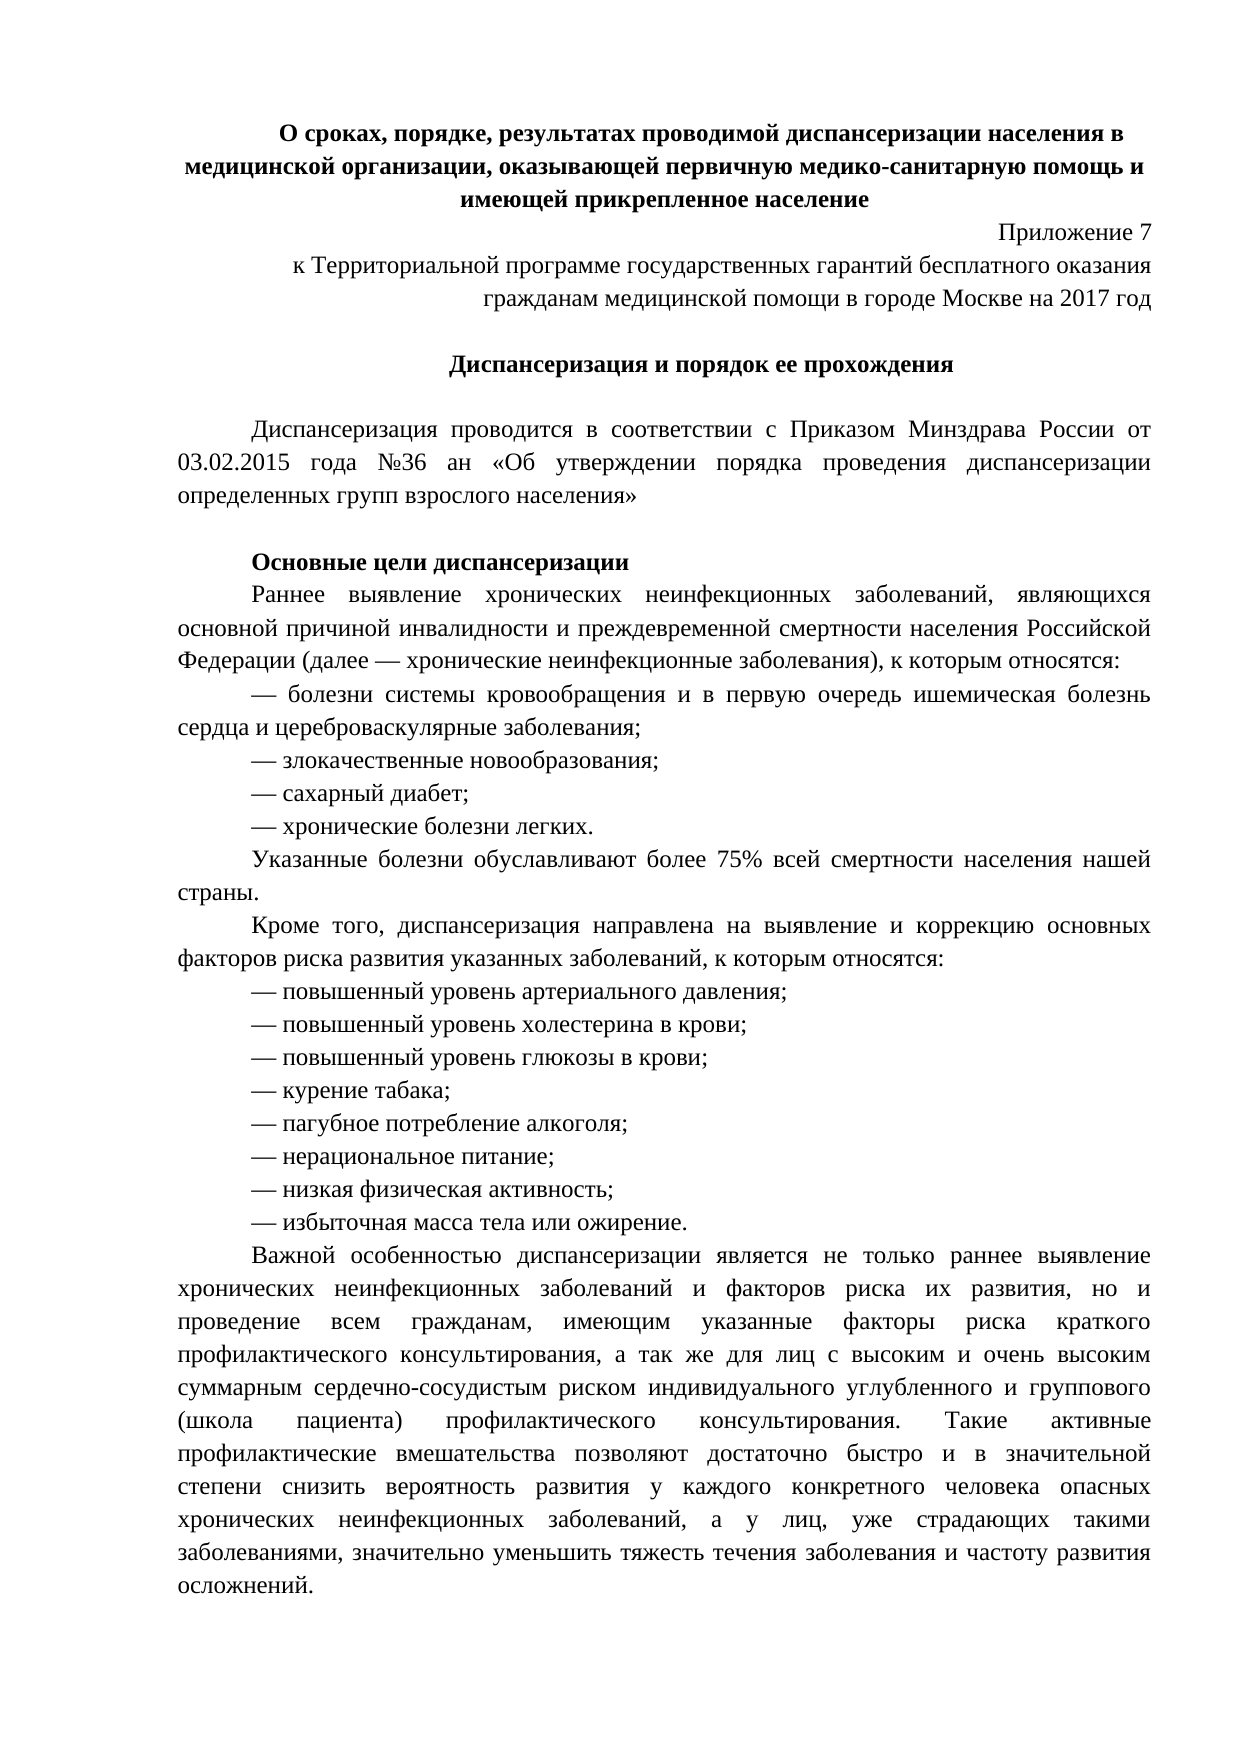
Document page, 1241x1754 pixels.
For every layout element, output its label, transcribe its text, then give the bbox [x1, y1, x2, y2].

text — низкая физическая активность; [177, 1174, 1152, 1203]
text — избыточная масса тела или ожирение. [177, 1207, 1152, 1236]
text — повышенный уровень артериального давления; [177, 976, 1152, 1004]
text Раннее выявление хронических неинфекционных заболеваний, являющихся основной причиной инвалидности и преждевременной смертности населения Российской Федерации (далее — хронические неинфекционные заболевания), к которым относятся: [177, 579, 1152, 674]
text Диспансеризация проводится в соответствии с Приказом Минздрава России от 03.02.2015 года №36 ан «Об утверждении порядка проведения диспансеризации определенных групп взрослого населения» [177, 414, 1152, 509]
text Приложение 7 [177, 217, 1152, 246]
text Важной особенностью диспансеризации является не только раннее выявление хронических неинфекционных заболеваний и факторов риска их развития, но и проведение всем гражданам, имеющим указанные факторы риска краткого профилактического консультирования, а так же для лиц с высоким и очень высоким суммарным сердечно-сосудистым риском индивидуального углубленного и группового (школа пациента) профилактического консультирования. Такие активные профилактические вмешательства позволяют достаточно быстро и в значительной степени снизить вероятность развития у каждого конкретного человека опасных хронических неинфекционных заболеваний, а у лиц, уже страдающих такими заболеваниями, значительно уменьшить тяжесть течения заболевания и частоту развития осложнений. [177, 1240, 1152, 1599]
text — болезни системы кровообращения и в первую очередь ишемическая болезнь сердца и цереброваскулярные заболевания; [177, 679, 1152, 740]
text — повышенный уровень холестерина в крови; [177, 1009, 1152, 1038]
text — курение табака; [177, 1075, 1152, 1104]
text — хронические болезни легких. [177, 811, 1152, 839]
text к Территориальной программе государственных гарантий бесплатного оказания гражданам медицинской помощи в городе Москве на 2017 год [177, 250, 1152, 312]
text — пагубное потребление алкоголя; [177, 1108, 1152, 1137]
text — злокачественные новообразования; [177, 745, 1152, 773]
text — сахарный диабет; [177, 778, 1152, 806]
text О сроках, порядке, результатах проводимой диспансеризации населения в медицинской организации, оказывающей первичную медико-санитарную помощь и имеющей прикрепленное население [177, 118, 1152, 213]
text — нерациональное питание; [177, 1141, 1152, 1170]
text Основные цели диспансеризации [177, 547, 1152, 575]
text Кроме того, диспансеризация направлена на выявление и коррекцию основных факторов риска развития указанных заболеваний, к которым относятся: [177, 910, 1152, 972]
text Диспансеризация и порядок ее прохождения [177, 349, 1152, 378]
text Указанные болезни обуславливают более 75% всей смертности населения нашей страны. [177, 844, 1152, 906]
text — повышенный уровень глюкозы в крови; [177, 1042, 1152, 1071]
